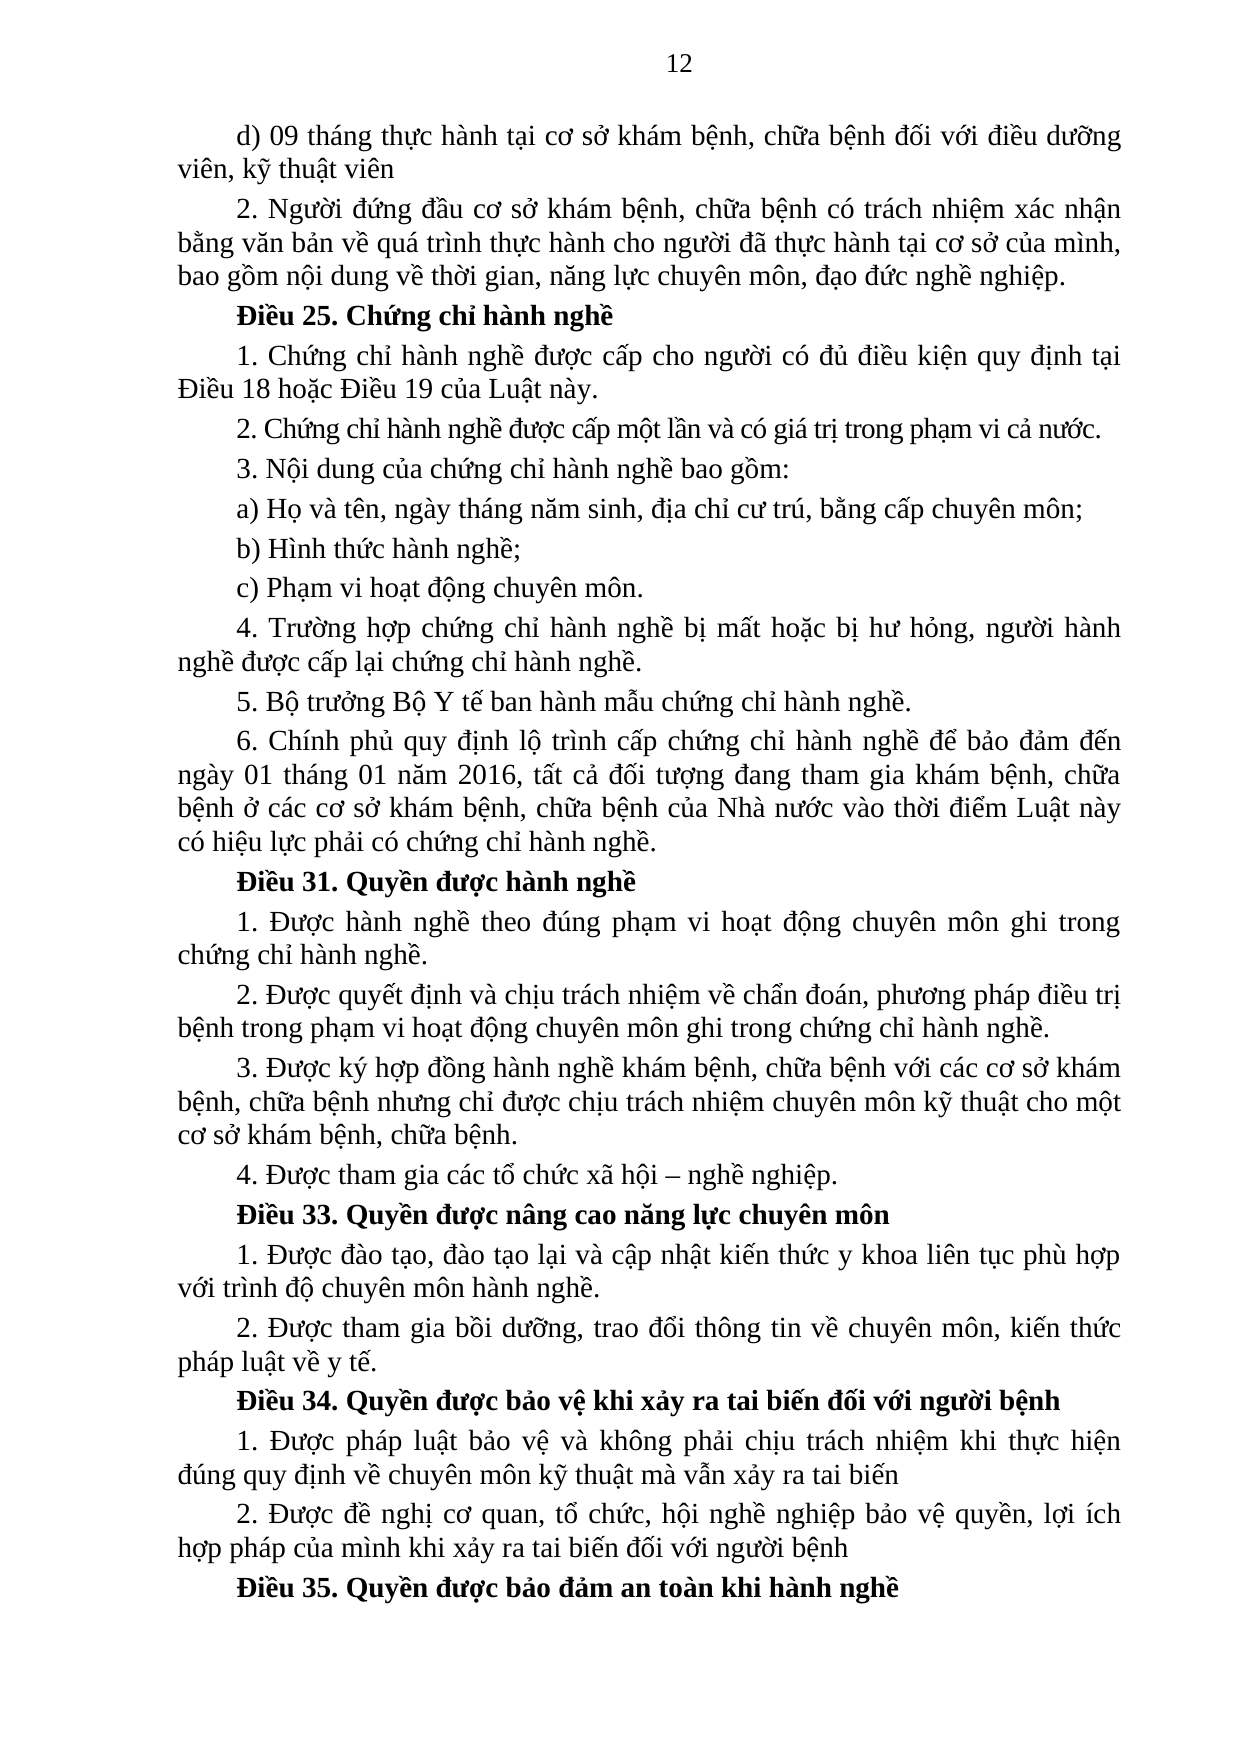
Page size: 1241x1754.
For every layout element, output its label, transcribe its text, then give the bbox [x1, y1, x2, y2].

text 1. Được pháp luật bảo vệ và không phải chịu trách nhiệm khi thực hiện đúng quy định về chuyên môn kỹ thuật mà vẫn xảy ra tai biến [177, 1423, 1122, 1490]
text a) Họ và tên, ngày tháng năm sinh, địa chỉ cư trú, bằng cấp chuyên môn; [177, 491, 1122, 524]
text 3. Nội dung của chứng chỉ hành nghề bao gồm: [177, 451, 1122, 485]
text 2. Chứng chỉ hành nghề được cấp một lần và có giá trị trong phạm vi cả nước. [177, 411, 1122, 445]
text 2. Người đứng đầu cơ sở khám bệnh, chữa bệnh có trách nhiệm xác nhận bằng văn bản về quá trình thực hành cho người đã thực hành tại cơ sở của mình, bao gồm nội dung về thời gian, năng lực chuyên môn, đạo đức nghề nghiệp. [177, 191, 1122, 292]
text Điều 34. Quyền được bảo vệ khi xảy ra tai biến đối với người bệnh [177, 1383, 1122, 1417]
text 6. Chính phủ quy định lộ trình cấp chứng chỉ hành nghề để bảo đảm đến ngày 01 tháng 01 năm 2016, tất cả đối tượng đang tham gia khám bệnh, chữa bệnh ở các cơ sở khám bệnh, chữa bệnh của Nhà nước vào thời điểm Luật này có hiệu lực phải có chứng chỉ hành nghề. [177, 723, 1122, 858]
text 2. Được tham gia bồi dưỡng, trao đổi thông tin về chuyên môn, kiến thức pháp luật về y tế. [177, 1310, 1122, 1377]
text 1. Chứng chỉ hành nghề được cấp cho người có đủ điều kiện quy định tại Điều 18 hoặc Điều 19 của Luật này. [177, 338, 1122, 405]
text b) Hình thức hành nghề; [177, 531, 1122, 564]
text 2. Được quyết định và chịu trách nhiệm về chẩn đoán, phương pháp điều trị bệnh trong phạm vi hoạt động chuyên môn ghi trong chứng chỉ hành nghề. [177, 977, 1122, 1044]
text 4. Được tham gia các tổ chức xã hội – nghề nghiệp. [177, 1157, 1122, 1191]
text Điều 35. Quyền được bảo đảm an toàn khi hành nghề [177, 1570, 1122, 1603]
text 1. Được hành nghề theo đúng phạm vi hoạt động chuyên môn ghi trong chứng chỉ hành nghề. [177, 904, 1122, 971]
text c) Phạm vi hoạt động chuyên môn. [177, 571, 1122, 604]
text Điều 33. Quyền được nâng cao năng lực chuyên môn [177, 1197, 1122, 1231]
text 3. Được ký hợp đồng hành nghề khám bệnh, chữa bệnh với các cơ sở khám bệnh, chữa bệnh nhưng chỉ được chịu trách nhiệm chuyên môn kỹ thuật cho một cơ sở khám bệnh, chữa bệnh. [177, 1050, 1122, 1151]
text 1. Được đào tạo, đào tạo lại và cập nhật kiến thức y khoa liên tục phù hợp với trình độ chuyên môn hành nghề. [177, 1237, 1122, 1304]
text 2. Được đề nghị cơ quan, tổ chức, hội nghề nghiệp bảo vệ quyền, lợi ích hợp pháp của mình khi xảy ra tai biến đối với người bệnh [177, 1497, 1122, 1564]
text Điều 25. Chứng chỉ hành nghề [177, 298, 1122, 332]
text 4. Trường hợp chứng chỉ hành nghề bị mất hoặc bị hư hỏng, người hành nghề được cấp lại chứng chỉ hành nghề. [177, 610, 1122, 677]
text 5. Bộ trưởng Bộ Y tế ban hành mẫu chứng chỉ hành nghề. [177, 684, 1122, 717]
text Điều 31. Quyền được hành nghề [177, 864, 1122, 897]
text d) 09 tháng thực hành tại cơ sở khám bệnh, chữa bệnh đối với điều dưỡng viên, kỹ thuật viên [177, 118, 1122, 185]
